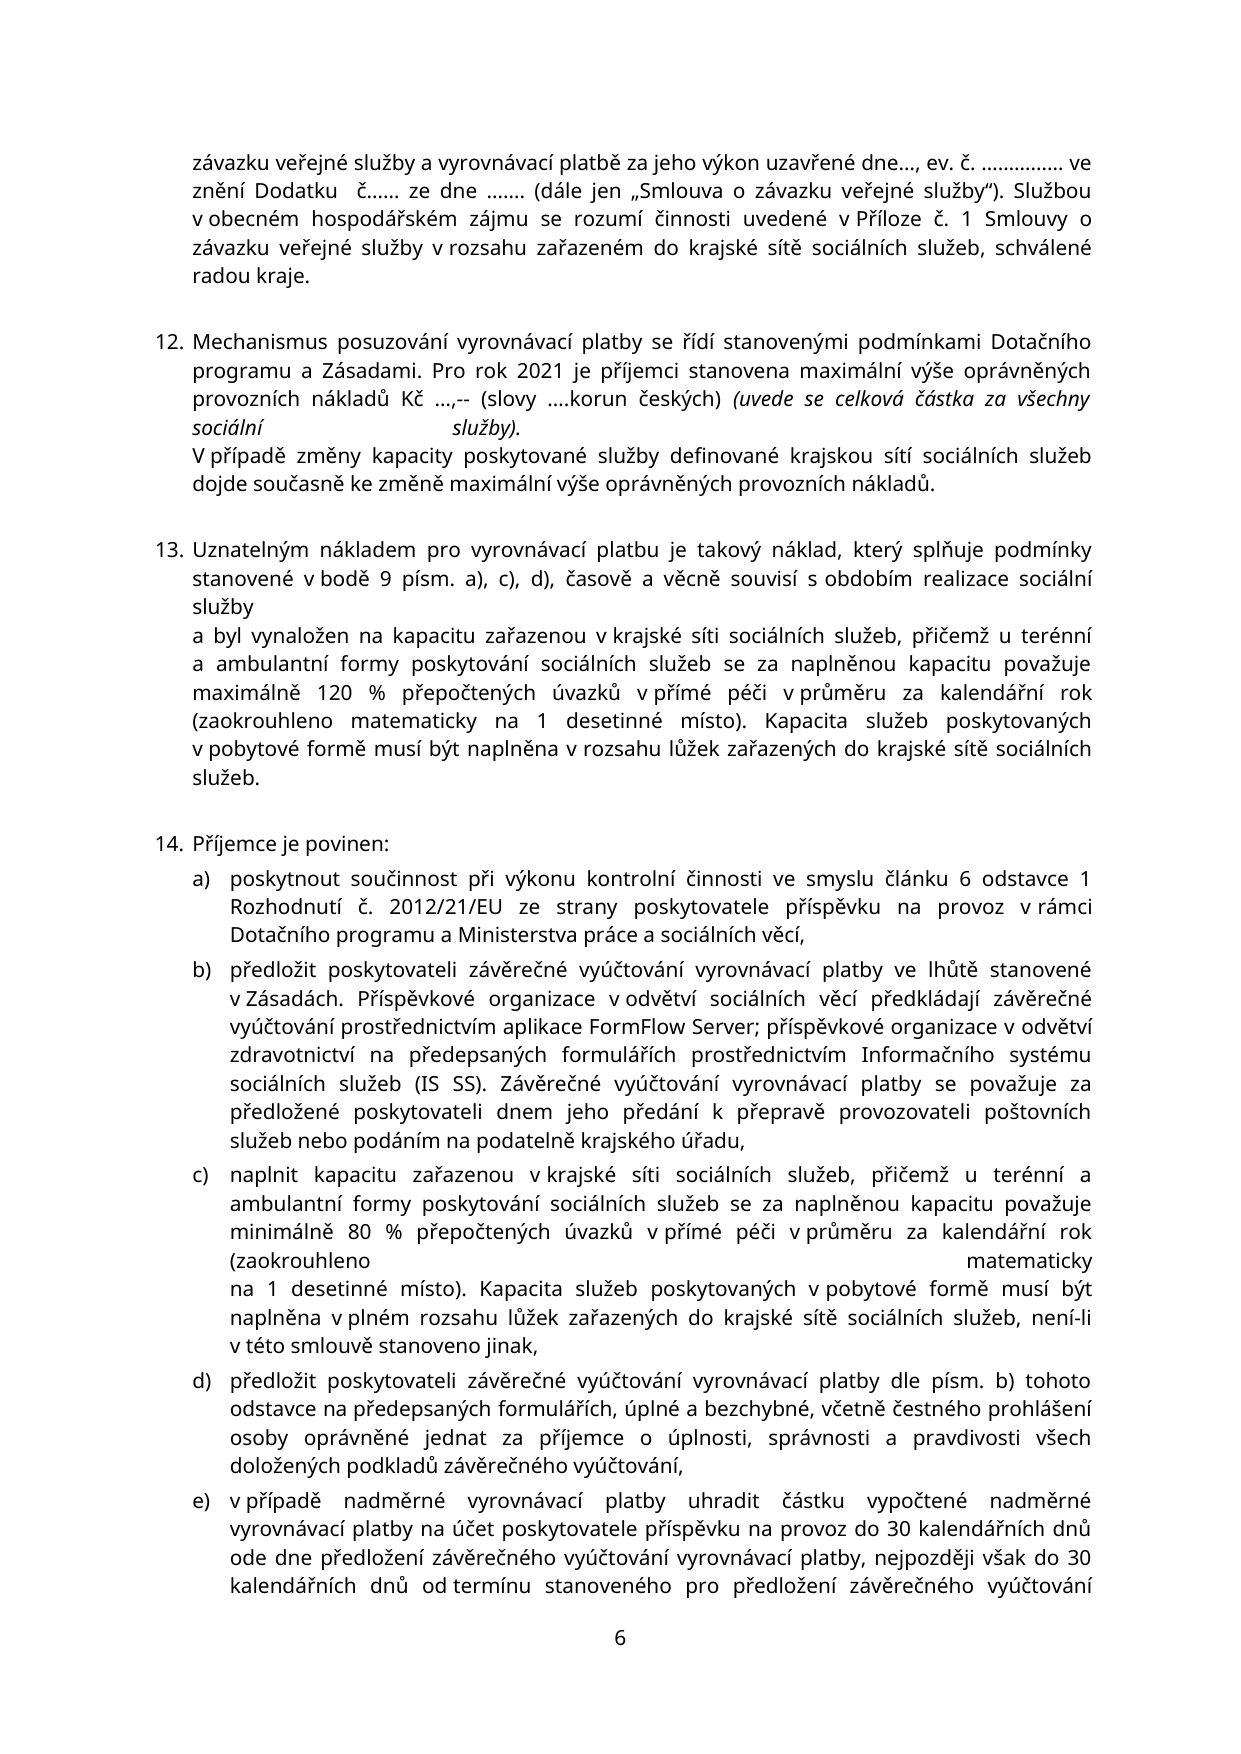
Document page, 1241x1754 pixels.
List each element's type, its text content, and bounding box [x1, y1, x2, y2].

list Uznatelným nákladem pro vyrovnávací platbu je takový náklad, který splňuje podmínky stanovené v bodě 9 písm. a), c), d), časově a věcně souvisí s obdobím realizace sociální služby a byl vynaložen na kapacitu zařazenou v krajské síti sociálních služeb, přičemž u terénní a ambulantní formy poskytování sociálních služeb se za naplněnou kapacitu považuje maximálně 120 % přepočtených úvazků v přímé péči v průměru za kalendářní rok (zaokrouhleno matematicky na 1 desetinné místo). Kapacita služeb poskytovaných v pobytové formě musí být naplněna v rozsahu lůžek zařazených do krajské sítě sociálních služeb. [155, 536, 1092, 791]
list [155, 148, 1092, 290]
list předložit poskytovateli závěrečné vyúčtování vyrovnávací platby ve lhůtě stanovené v Zásadách. Příspěvkové organizace v odvětví sociálních věcí předkládají závěrečné vyúčtování prostřednictvím aplikace FormFlow Server; příspěvkové organizace v odvětví zdravotnictví na předepsaných formulářích prostřednictvím Informačního systému sociálních služeb (IS SS). Závěrečné vyúčtování vyrovnávací platby se považuje za předložené poskytovateli dnem jeho předání k přepravě provozovateli poštovních služeb nebo podáním na podatelně krajského úřadu, [192, 955, 1092, 1154]
list Mechanismus posuzování vyrovnávací platby se řídí stanovenými podmínkami Dotačního programu a Zásadami. Pro rok 2021 je příjemci stanovena maximální výše oprávněných provozních nákladů Kč …,-- (slovy ….korun českých) (uvede se celková částka za všechny sociální služby). V případě změny kapacity poskytované služby definované krajskou sítí sociálních služeb dojde současně ke změně maximální výše oprávněných provozních nákladů. [155, 327, 1092, 498]
list poskytnout součinnost při výkonu kontrolní činnosti ve smyslu článku 6 odstavce 1 Rozhodnutí č. 2012/21/EU ze strany poskytovatele příspěvku na provoz v rámci Dotačního programu a Ministerstva práce a sociálních věcí, [192, 864, 1092, 949]
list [192, 1486, 1092, 1599]
list naplnit kapacitu zařazenou v krajské síti sociálních služeb, přičemž u terénní a ambulantní formy poskytování sociálních služeb se za naplněnou kapacitu považuje minimálně 80 % přepočtených úvazků v přímé péči v průměru za kalendářní rok (zaokrouhleno matematicky na 1 desetinné místo). Kapacita služeb poskytovaných v pobytové formě musí být naplněna v plném rozsahu lůžek zařazených do krajské sítě sociálních služeb, není-li v této smlouvě stanoveno jinak, [192, 1161, 1092, 1359]
list předložit poskytovateli závěrečné vyúčtování vyrovnávací platby dle písm. b) tohoto odstavce na předepsaných formulářích, úplné a bezchybné, včetně čestného prohlášení osoby oprávněné jednat za příjemce o úplnosti, správnosti a pravdivosti všech doložených podkladů závěrečného vyúčtování, [192, 1366, 1092, 1479]
list Příjemce je povinen: [154, 829, 1092, 857]
